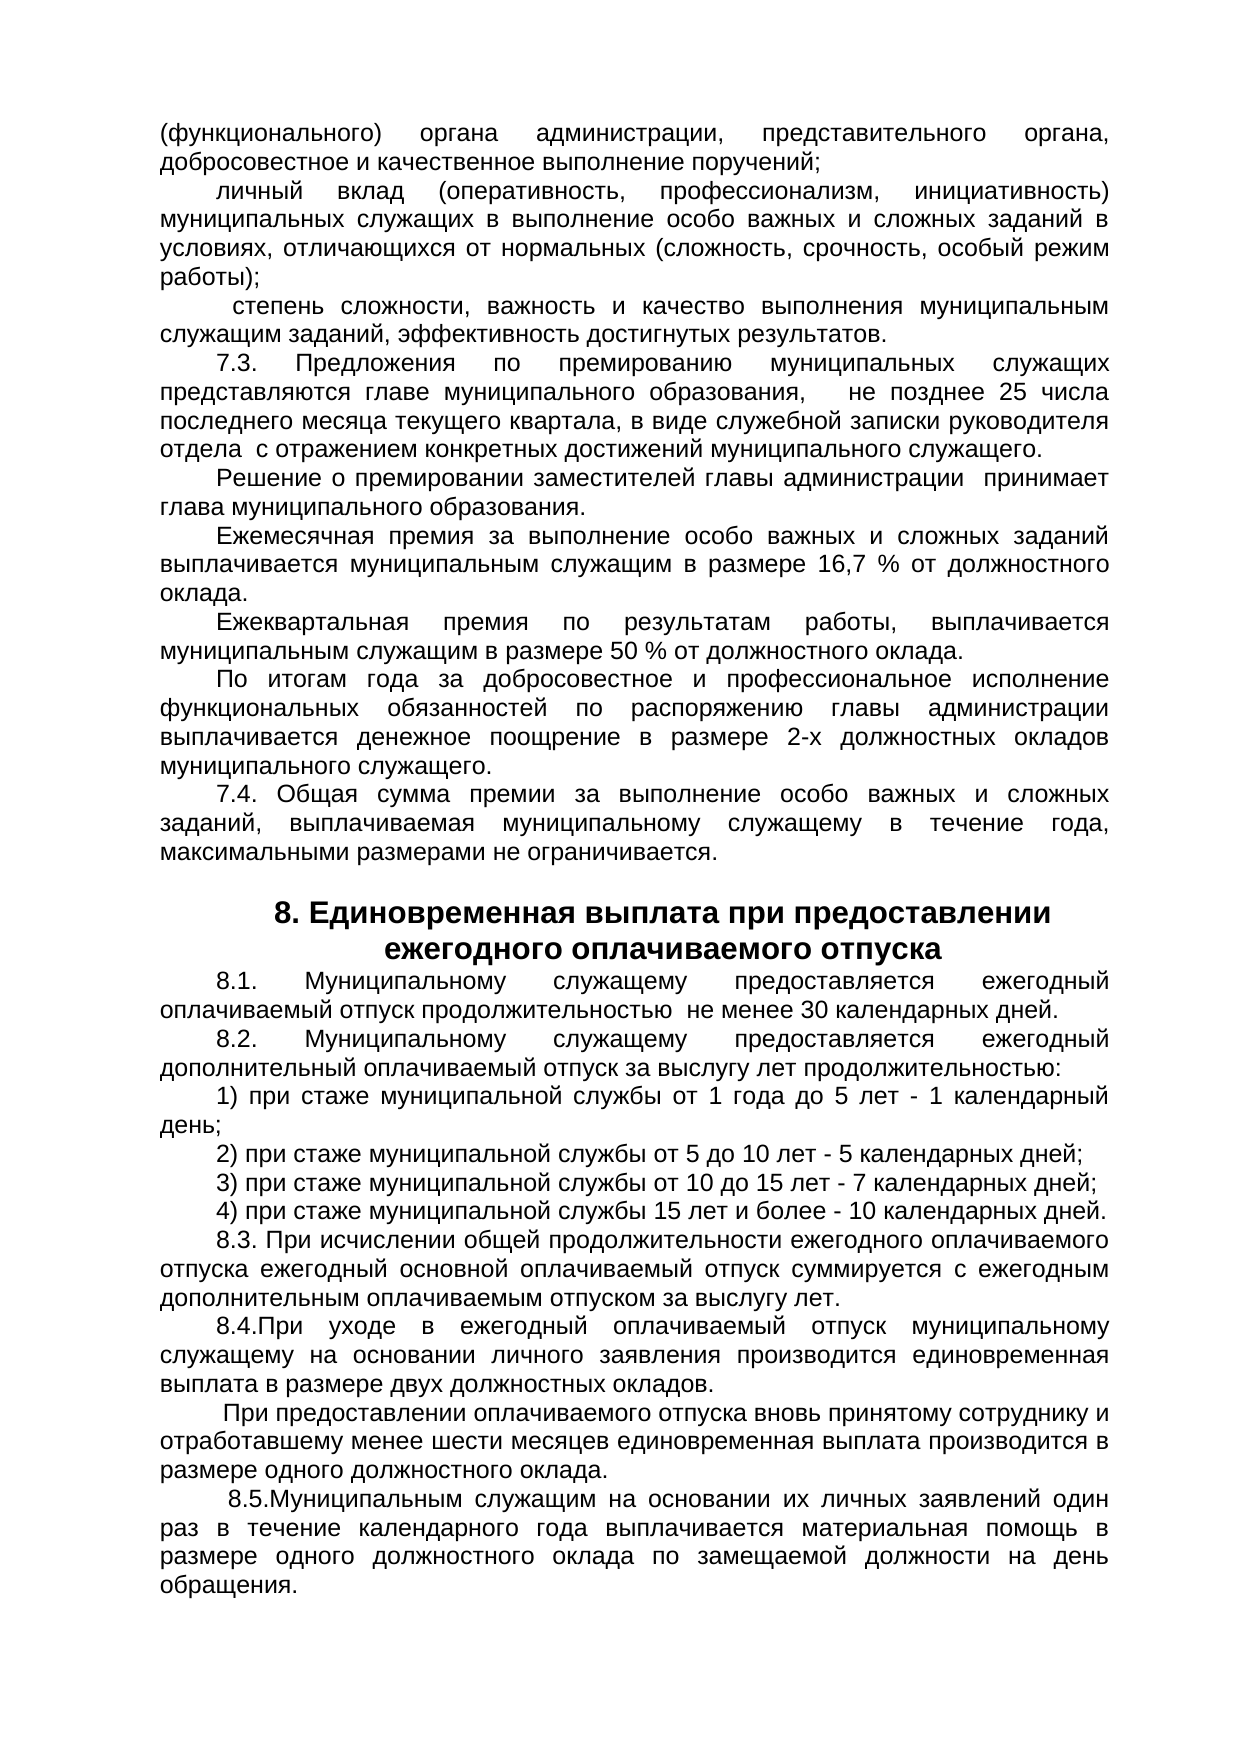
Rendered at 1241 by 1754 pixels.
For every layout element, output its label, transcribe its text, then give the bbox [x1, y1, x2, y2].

text 8. Единовременная выплата при предоставлении [159, 894, 1110, 930]
text 8.3. При исчислении общей продолжительности ежегодного оплачиваемого отпуска ежегодный основной оплачиваемый отпуск суммируется с ежегодным дополнительным оплачиваемым отпуском за выслугу лет. [159, 1225, 1110, 1311]
text 7.3. Предложения по премированию муниципальных служащих представляются главе муниципального образования, не позднее 25 числа последнего месяца текущего квартала, в виде служебной записки руководителя отдела с отражением конкретных достижений муниципального служащего. [159, 348, 1110, 463]
text 8.4.При уходе в ежегодный оплачиваемый отпуск муниципальному служащему на основании личного заявления производится единовременная выплата в размере двух должностных окладов. [159, 1311, 1110, 1397]
text Решение о премировании заместителей главы администрации принимает глава муниципального образования. [159, 463, 1110, 521]
text Ежемесячная премия за выполнение особо важных и сложных заданий выплачивается муниципальным служащим в размере 16,7 % от должностного оклада. [159, 521, 1110, 607]
text 4) при стаже муниципальной службы 15 лет и более - 10 календарных дней. [159, 1196, 1110, 1225]
text 2) при стаже муниципальной службы от 5 до 10 лет - 5 календарных дней; [159, 1139, 1110, 1167]
text степень сложности, важность и качество выполнения муниципальным служащим заданий, эффективность достигнутых результатов. [159, 291, 1110, 348]
text личный вклад (оперативность, профессионализм, инициативность) муниципальных служащих в выполнение особо важных и сложных заданий в условиях, отличающихся от нормальных (сложность, срочность, особый режим работы); [159, 176, 1110, 291]
text Ежеквартальная премия по результатам работы, выплачивается муниципальным служащим в размере 50 % от должностного оклада. [159, 607, 1110, 664]
text 8.1. Муниципальному служащему предоставляется ежегодный оплачиваемый отпуск продолжительностью не менее 30 календарных дней. [159, 966, 1110, 1024]
text 8.2. Муниципальному служащему предоставляется ежегодный дополнительный оплачиваемый отпуск за выслугу лет продолжительностью: [159, 1024, 1110, 1081]
text 1) при стаже муниципальной службы от 1 года до 5 лет - 1 календарный день; [159, 1081, 1110, 1139]
text 7.4. Общая сумма премии за выполнение особо важных и сложных заданий, выплачиваемая муниципальному служащему в течение года, максимальными размерами не ограничивается. [159, 779, 1110, 866]
text По итогам года за добросовестное и профессиональное исполнение функциональных обязанностей по распоряжению главы администрации выплачивается денежное поощрение в размере 2-х должностных окладов муниципального служащего. [159, 664, 1110, 779]
text ежегодного оплачиваемого отпуска [159, 930, 1110, 966]
text 3) при стаже муниципальной службы от 10 до 15 лет - 7 календарных дней; [159, 1167, 1110, 1196]
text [159, 118, 1110, 176]
text 8.5.Муниципальным служащим на основании их личных заявлений один раз в течение календарного года выплачивается материальная помощь в размере одного должностного оклада по замещаемой должности на день обращения. [159, 1484, 1110, 1599]
text При предоставлении оплачиваемого отпуска вновь принятому сотруднику и отработавшему менее шести месяцев единовременная выплата производится в размере одного должностного оклада. [159, 1397, 1110, 1484]
